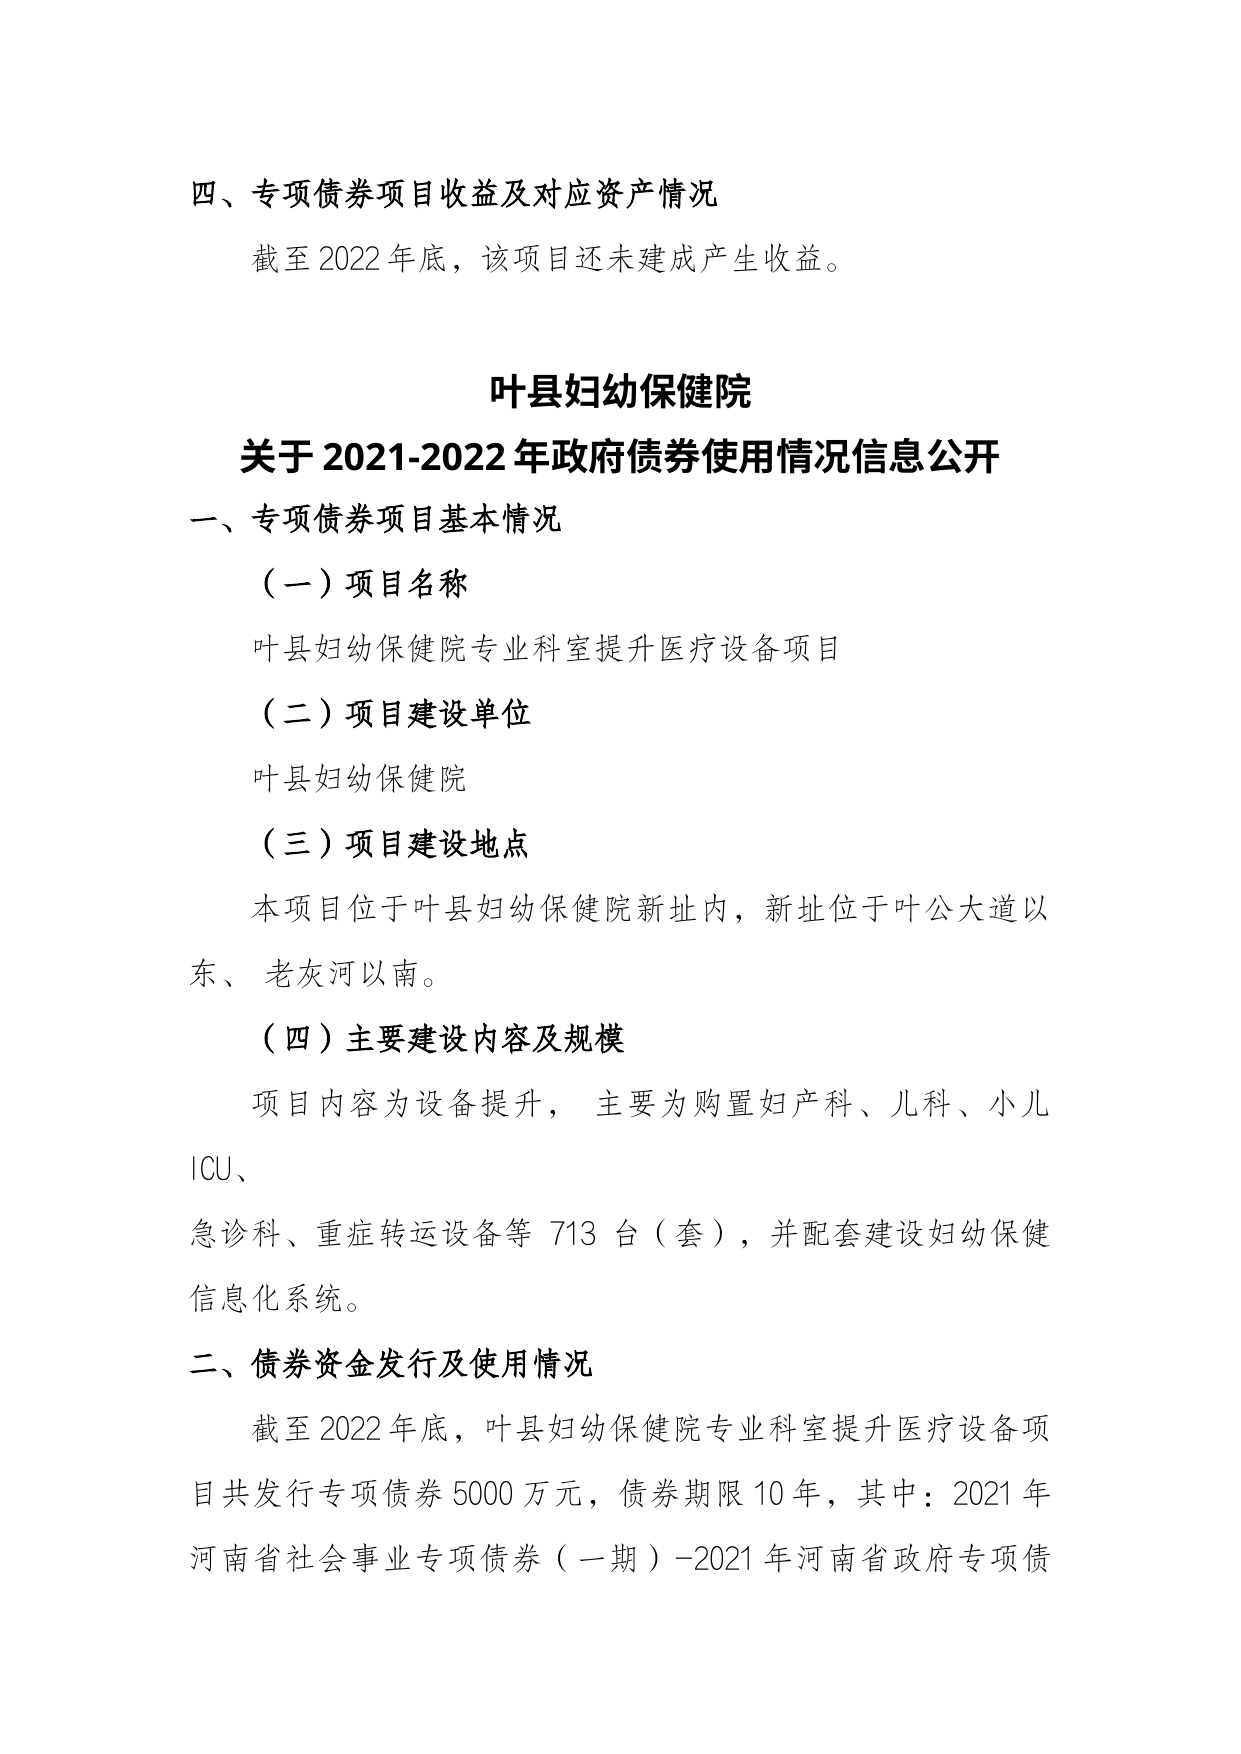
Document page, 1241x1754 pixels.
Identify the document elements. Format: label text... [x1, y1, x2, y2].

text 叶县妇幼保健院专业科室提升医疗设备项目 [187, 617, 1053, 682]
text 关于2021-2022年政府债券使用情况信息公开 [187, 422, 1053, 487]
text 项目内容为设备提升， 主要为购置妇产科、儿科、小儿 ICU、 [187, 1072, 1053, 1202]
text （一）项目名称 [187, 552, 1053, 617]
text 二、债券资金发行及使用情况 [187, 1332, 1053, 1397]
text 叶县妇幼保健院 [187, 747, 1053, 812]
text 四、专项债券项目收益及对应资产情况 [187, 162, 1053, 227]
text 叶县妇幼保健院 [187, 357, 1053, 422]
text 急诊科、重症转运设备等 713 台（套），并配套建设妇幼保健信息化系统。 [187, 1202, 1053, 1332]
text （三）项目建设地点 [187, 812, 1053, 877]
text （二）项目建设单位 [187, 682, 1053, 747]
text （四）主要建设内容及规模 [187, 1007, 1053, 1072]
text 本项目位于叶县妇幼保健院新址内，新址位于叶公大道以东、 老灰河以南。 [187, 877, 1053, 1007]
text 截至2022年底，该项目还未建成产生收益。 [187, 227, 1053, 292]
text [187, 1397, 1053, 1592]
text 一、专项债券项目基本情况 [187, 487, 1053, 552]
